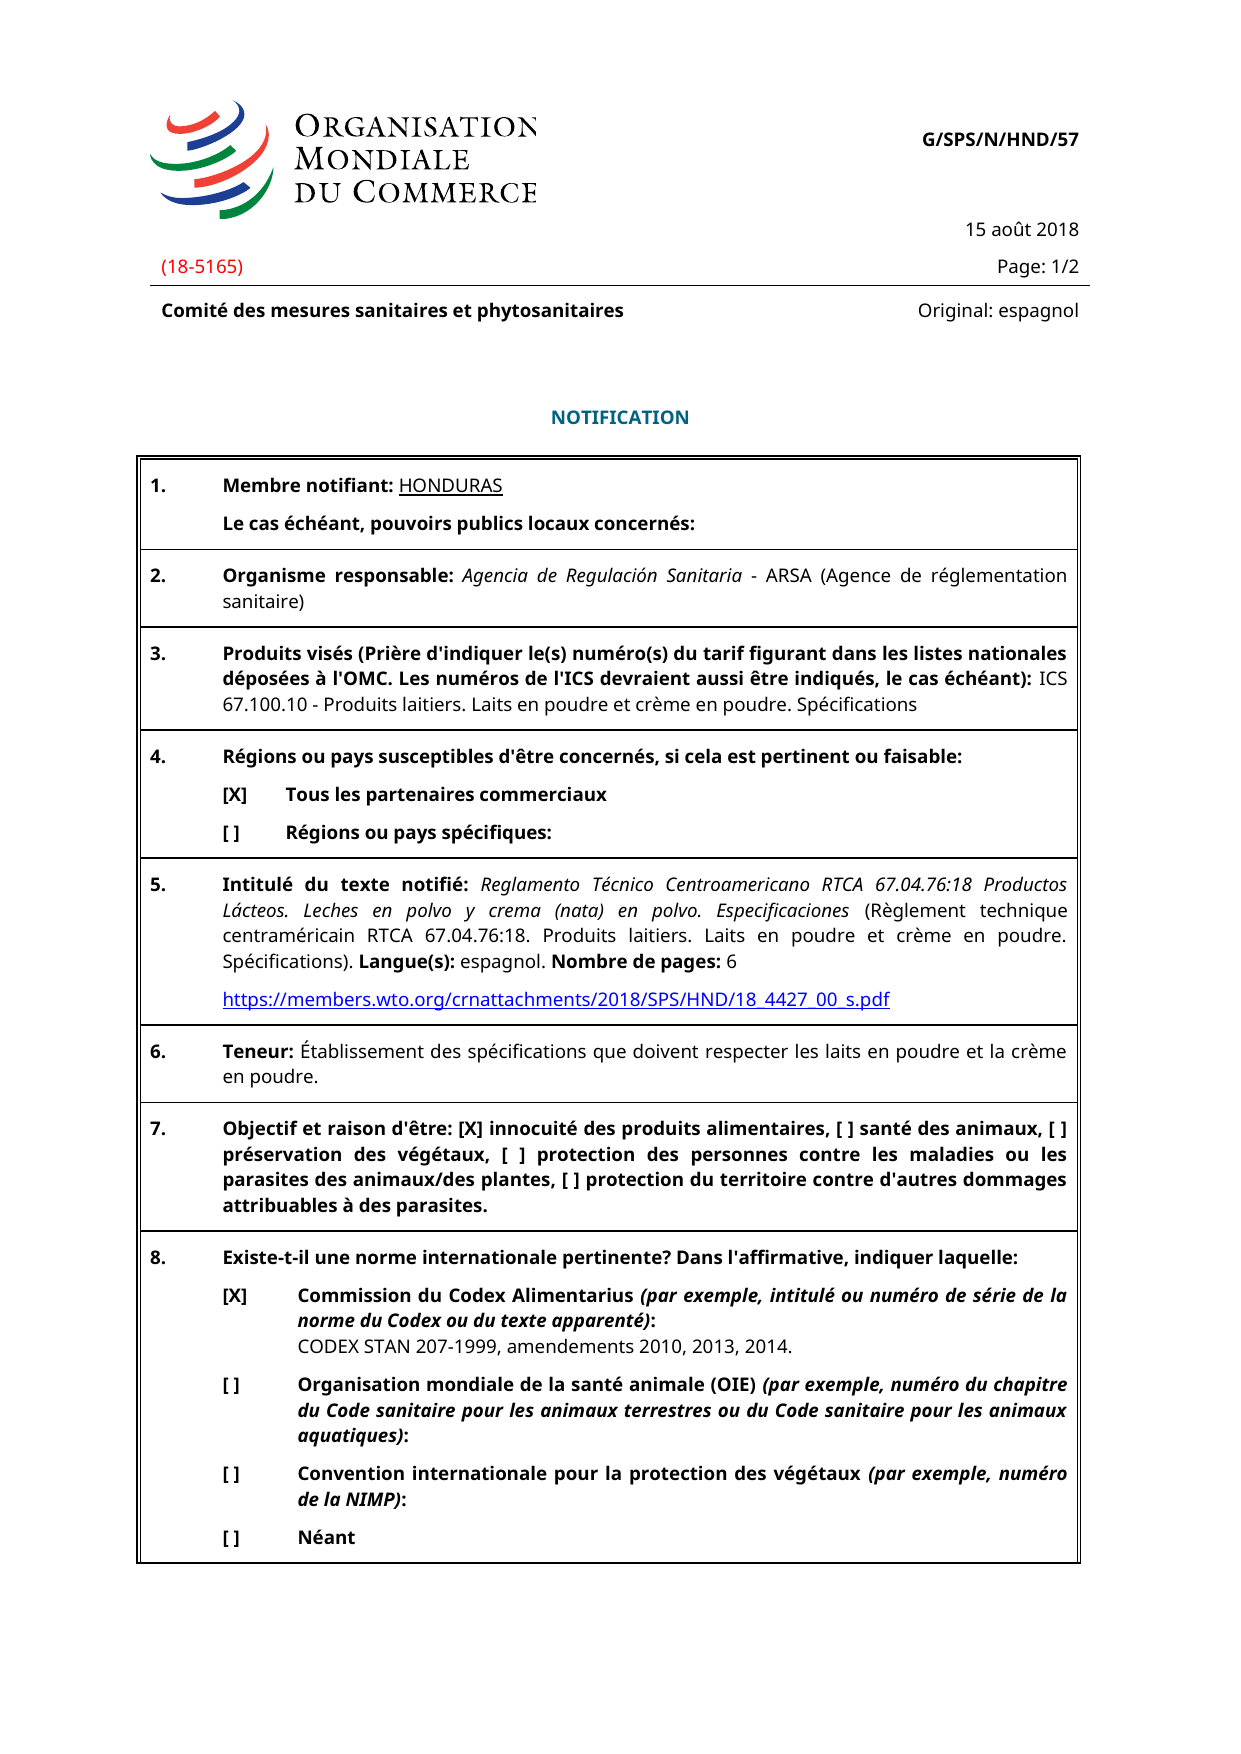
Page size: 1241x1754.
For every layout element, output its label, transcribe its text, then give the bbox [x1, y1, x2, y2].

table_cell 2. [141, 550, 211, 626]
table_cell 3. [141, 628, 211, 729]
table_cell Organisme responsable: Agencia de Regulación Sanitaria - ARSA (Agence de réglementation sanitaire) [211, 550, 1077, 626]
title NOTIFICATION [150, 405, 1090, 430]
table_cell Régions ou pays susceptibles d'être concernés, si cela est pertinent ou faisable: [X] Tous les partenaires commerciaux [ ] Régions ou pays spécifiques: [211, 731, 1077, 857]
table_cell 4. [141, 731, 211, 857]
table_cell 7. [141, 1103, 211, 1230]
table_cell 6. [141, 1026, 211, 1102]
table_header 1. [141, 460, 211, 548]
table_cell Objectif et raison d'être: [X] innocuité des produits alimentaires, [ ] santé des animaux, [ ] préservation des végétaux, [ ] protection des personnes contre les maladies ou les parasites des animaux/des plantes, [ ] protection du territoire contre d'autres dommages attribuables à des parasites. [211, 1103, 1077, 1230]
table_cell Teneur: Établissement des spécifications que doivent respecter les laits en poudre et la crème en poudre. [211, 1026, 1077, 1102]
table_header Membre notifiant: HONDURAS Le cas échéant, pouvoirs publics locaux concernés: [211, 460, 1077, 548]
table_cell Intitulé du texte notifié: Reglamento Técnico Centroamericano RTCA 67.04.76:18 Productos Lácteos. Leches en polvo y crema (nata) en polvo. Especificaciones (Règlement technique centraméricain RTCA 67.04.76:18. Produits laitiers. Laits en poudre et crème en poudre. Spécifications). Langue(s): espagnol. Nombre de pages: 6 https://members.wto.org/crnattachments/2018/SPS/HND/18_4427_00_s.pdf [211, 859, 1077, 1024]
table_cell 5. [141, 859, 211, 1024]
table_cell 8. [141, 1232, 211, 1562]
table_cell Produits visés (Prière d'indiquer le(s) numéro(s) du tarif figurant dans les listes nationales déposées à l'OMC. Les numéros de l'ICS devraient aussi être indiqués, le cas échéant): ICS 67.100.10 - Produits laitiers. Laits en poudre et crème en poudre. Spécifications [211, 628, 1077, 729]
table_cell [211, 1232, 1077, 1562]
